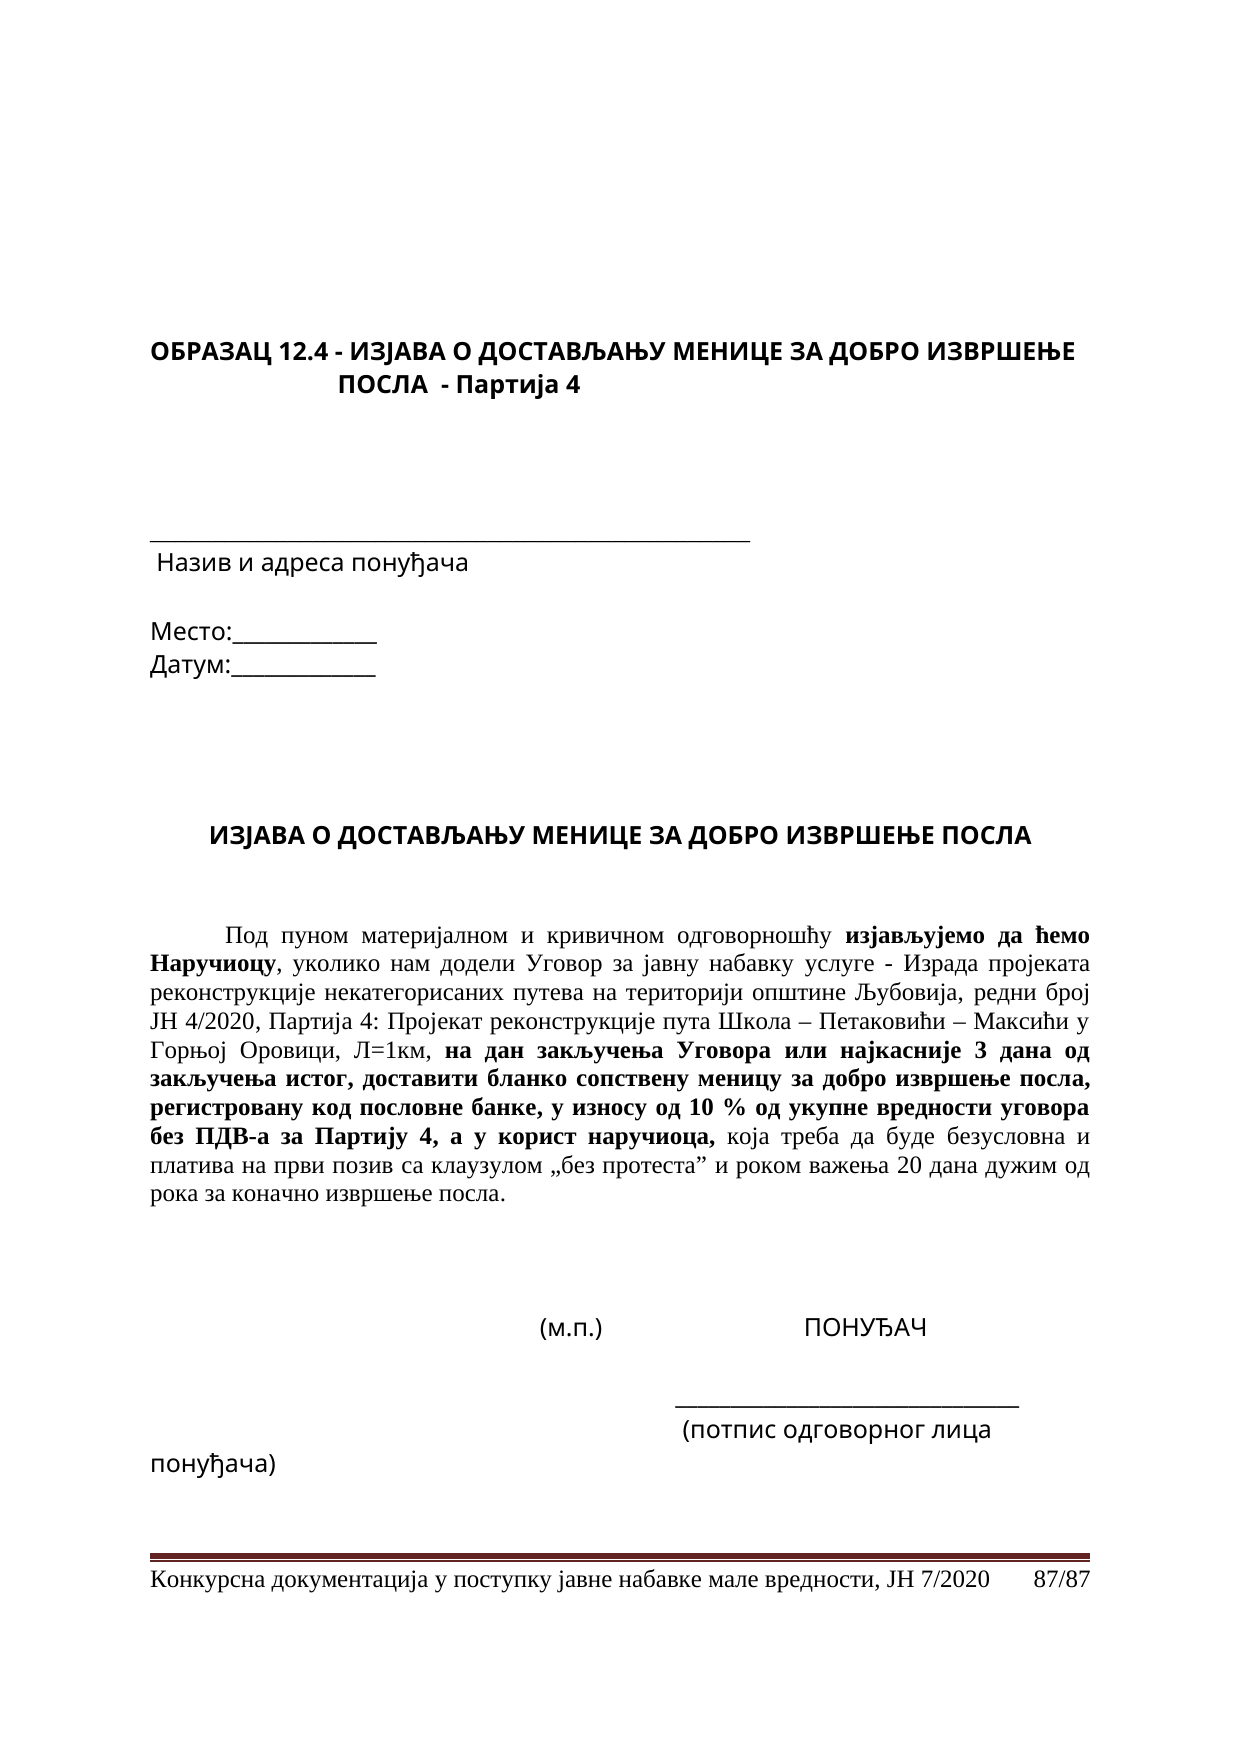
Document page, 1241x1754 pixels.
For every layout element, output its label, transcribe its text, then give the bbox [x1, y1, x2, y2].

text ОБРАЗАЦ 12.4 - ИЗЈАВА О ДОСТАВЉАЊУ МЕНИЦЕ ЗА ДОБРО ИЗВРШЕЊЕ ПОСЛА - Партија 4 [150, 333, 1090, 401]
text (потпис одговорног лица понуђача) [150, 1412, 1090, 1480]
text ИЗЈАВА О ДОСТАВЉАЊУ МЕНИЦЕ ЗА ДОБРО ИЗВРШЕЊЕ ПОСЛА [150, 817, 1090, 852]
text Под пуном материјалном и кривичном одговорношћу изјављујемо да ћемо Наручиоцу, уколико нам додели Уговор за јавну набавку услуге - Израда пројеката реконструкције некатегорисаних путева на територији општине Љубовија, редни број ЈН 4/2020, Партија 4: Пројекат реконструкције пута Школа – Петаковићи – Максићи у Горњој Оровици, Л=1км, на дан закључења Уговора или најкасније 3 дана од закључења истог, доставити бланко сопствену меницу за добро извршење посла, регистровану код пословне банке, у износу од 10 % од укупне вредности уговора без ПДВ-а за Партију 4, а у корист наручиоца, која треба да буде безусловна и платива на први позив са клаузулом „без протеста” и роком важења 20 дана дужим од рока за коначно извршење посла. [150, 920, 1090, 1207]
text (м.п.) ПОНУЂАЧ [150, 1309, 1090, 1343]
text Датум:_____________ [150, 647, 1090, 681]
text Назив и адреса понуђача [150, 545, 1090, 579]
text ________________________________________________ [150, 516, 1090, 545]
text Место:_____________ [150, 613, 1090, 647]
text _______________________________ [150, 1377, 1090, 1412]
